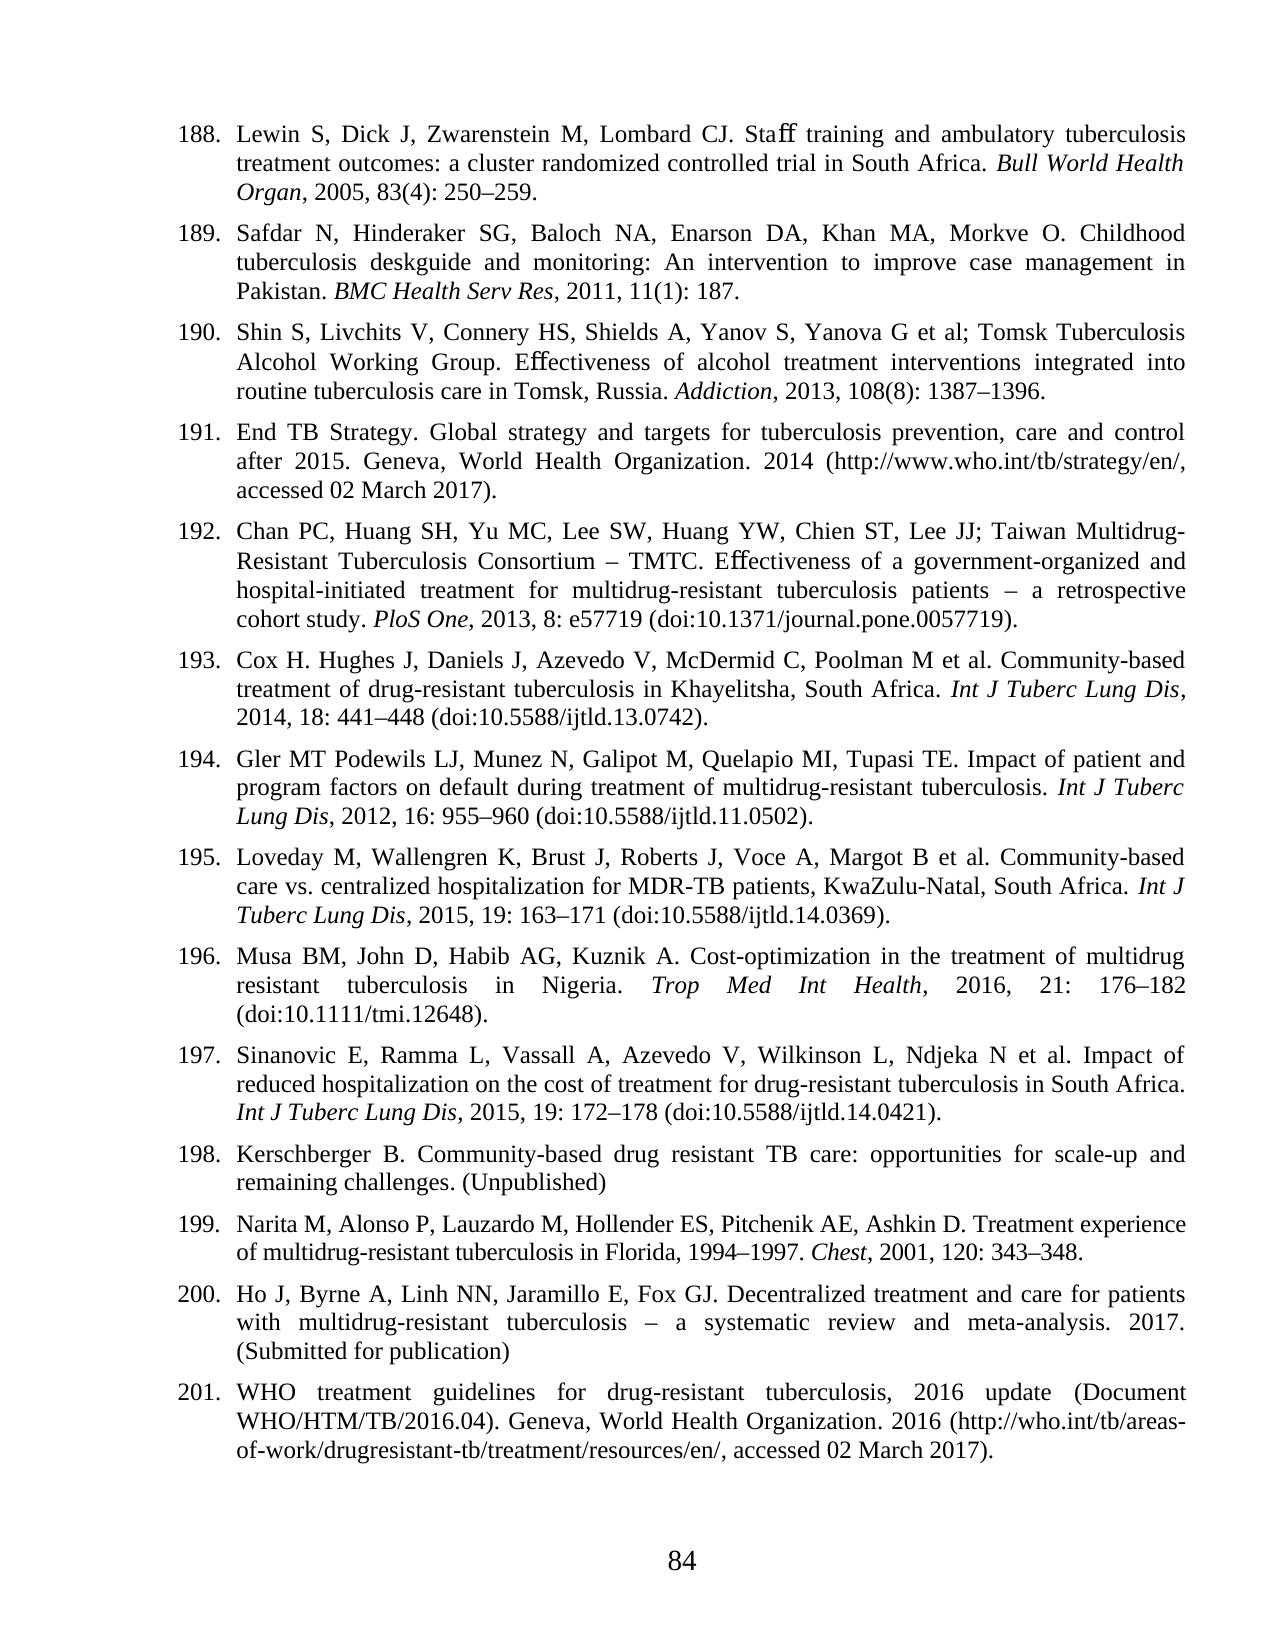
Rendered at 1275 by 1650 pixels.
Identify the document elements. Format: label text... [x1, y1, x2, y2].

list Sinanovic E, Ramma L, Vassall A, Azevedo V, Wilkinson L, Ndjeka N et al. Impact of reduced hospitalization on the cost of treatment for drug-resistant tuberculosis in South Africa. Int J Tuberc Lung Dis, 2015, 19: 172–178 (doi:10.5588/ijtld.14.0421). [177, 1040, 1186, 1126]
list WHO treatment guidelines for drug-resistant tuberculosis, 2016 update (Document WHO/HTM/TB/2016.04). Geneva, World Health Organization. 2016 (http://who.int/tb/areas-of-work/drugresistant-tb/treatment/resources/en/, accessed 02 March 2017). [177, 1377, 1186, 1464]
list Shin S, Livchits V, Connery HS, Shields A, Yanov S, Yanova G et al; Tomsk Tuberculosis Alcohol Working Group. Eﬀectiveness of alcohol treatment interventions integrated into routine tuberculosis care in Tomsk, Russia. Addiction, 2013, 108(8): 1387–1396. [177, 317, 1186, 405]
list End TB Strategy. Global strategy and targets for tuberculosis prevention, care and control after 2015. Geneva, World Health Organization. 2014 (http://www.who.int/tb/strategy/en/, accessed 02 March 2017). [177, 417, 1186, 503]
list Cox H. Hughes J, Daniels J, Azevedo V, McDermid C, Poolman M et al. Community-based treatment of drug-resistant tuberculosis in Khayelitsha, South Africa. Int J Tuberc Lung Dis, 2014, 18: 441–448 (doi:10.5588/ijtld.13.0742). [177, 645, 1186, 731]
list Kerschberger B. Community-based drug resistant TB care: opportunities for scale-up and remaining challenges. (Unpublished) [177, 1139, 1186, 1196]
list Loveday M, Wallengren K, Brust J, Roberts J, Voce A, Margot B et al. Community-based care vs. centralized hospitalization for MDR-TB patients, KwaZulu-Natal, South Africa. Int J Tuberc Lung Dis, 2015, 19: 163–171 (doi:10.5588/ijtld.14.0369). [177, 842, 1186, 929]
list Lewin S, Dick J, Zwarenstein M, Lombard CJ. Staﬀ training and ambulatory tuberculosis treatment outcomes: a cluster randomized controlled trial in South Africa. Bull World Health Organ, 2005, 83(4): 250–259. [177, 118, 1186, 206]
list Safdar N, Hinderaker SG, Baloch NA, Enarson DA, Khan MA, Morkve O. Childhood tuberculosis deskguide and monitoring: An intervention to improve case management in Pakistan. BMC Health Serv Res, 2011, 11(1): 187. [177, 218, 1186, 304]
list Musa BM, John D, Habib AG, Kuznik A. Cost-optimization in the treatment of multidrug resistant tuberculosis in Nigeria. Trop Med Int Health, 2016, 21: 176–182 (doi:10.1111/tmi.12648). [177, 941, 1186, 1027]
list Gler MT Podewils LJ, Munez N, Galipot M, Quelapio MI, Tupasi TE. Impact of patient and program factors on default during treatment of multidrug-resistant tuberculosis. Int J Tuberc Lung Dis, 2012, 16: 955–960 (doi:10.5588/ijtld.11.0502). [177, 744, 1186, 830]
list Narita M, Alonso P, Lauzardo M, Hollender ES, Pitchenik AE, Ashkin D. Treatment experience of multidrug-resistant tuberculosis in Florida, 1994–1997. Chest, 2001, 120: 343–348. [177, 1209, 1186, 1266]
list Chan PC, Huang SH, Yu MC, Lee SW, Huang YW, Chien ST, Lee JJ; Taiwan Multidrug-Resistant Tuberculosis Consortium – TMTC. Eﬀectiveness of a government-organized and hospital-initiated treatment for multidrug-resistant tuberculosis patients – a retrospective cohort study. PloS One, 2013, 8: e57719 (doi:10.1371/journal.pone.0057719). [177, 516, 1186, 632]
list Ho J, Byrne A, Linh NN, Jaramillo E, Fox GJ. Decentralized treatment and care for patients with multidrug-resistant tuberculosis – a systematic review and meta-analysis. 2017. (Submitted for publication) [177, 1279, 1186, 1365]
